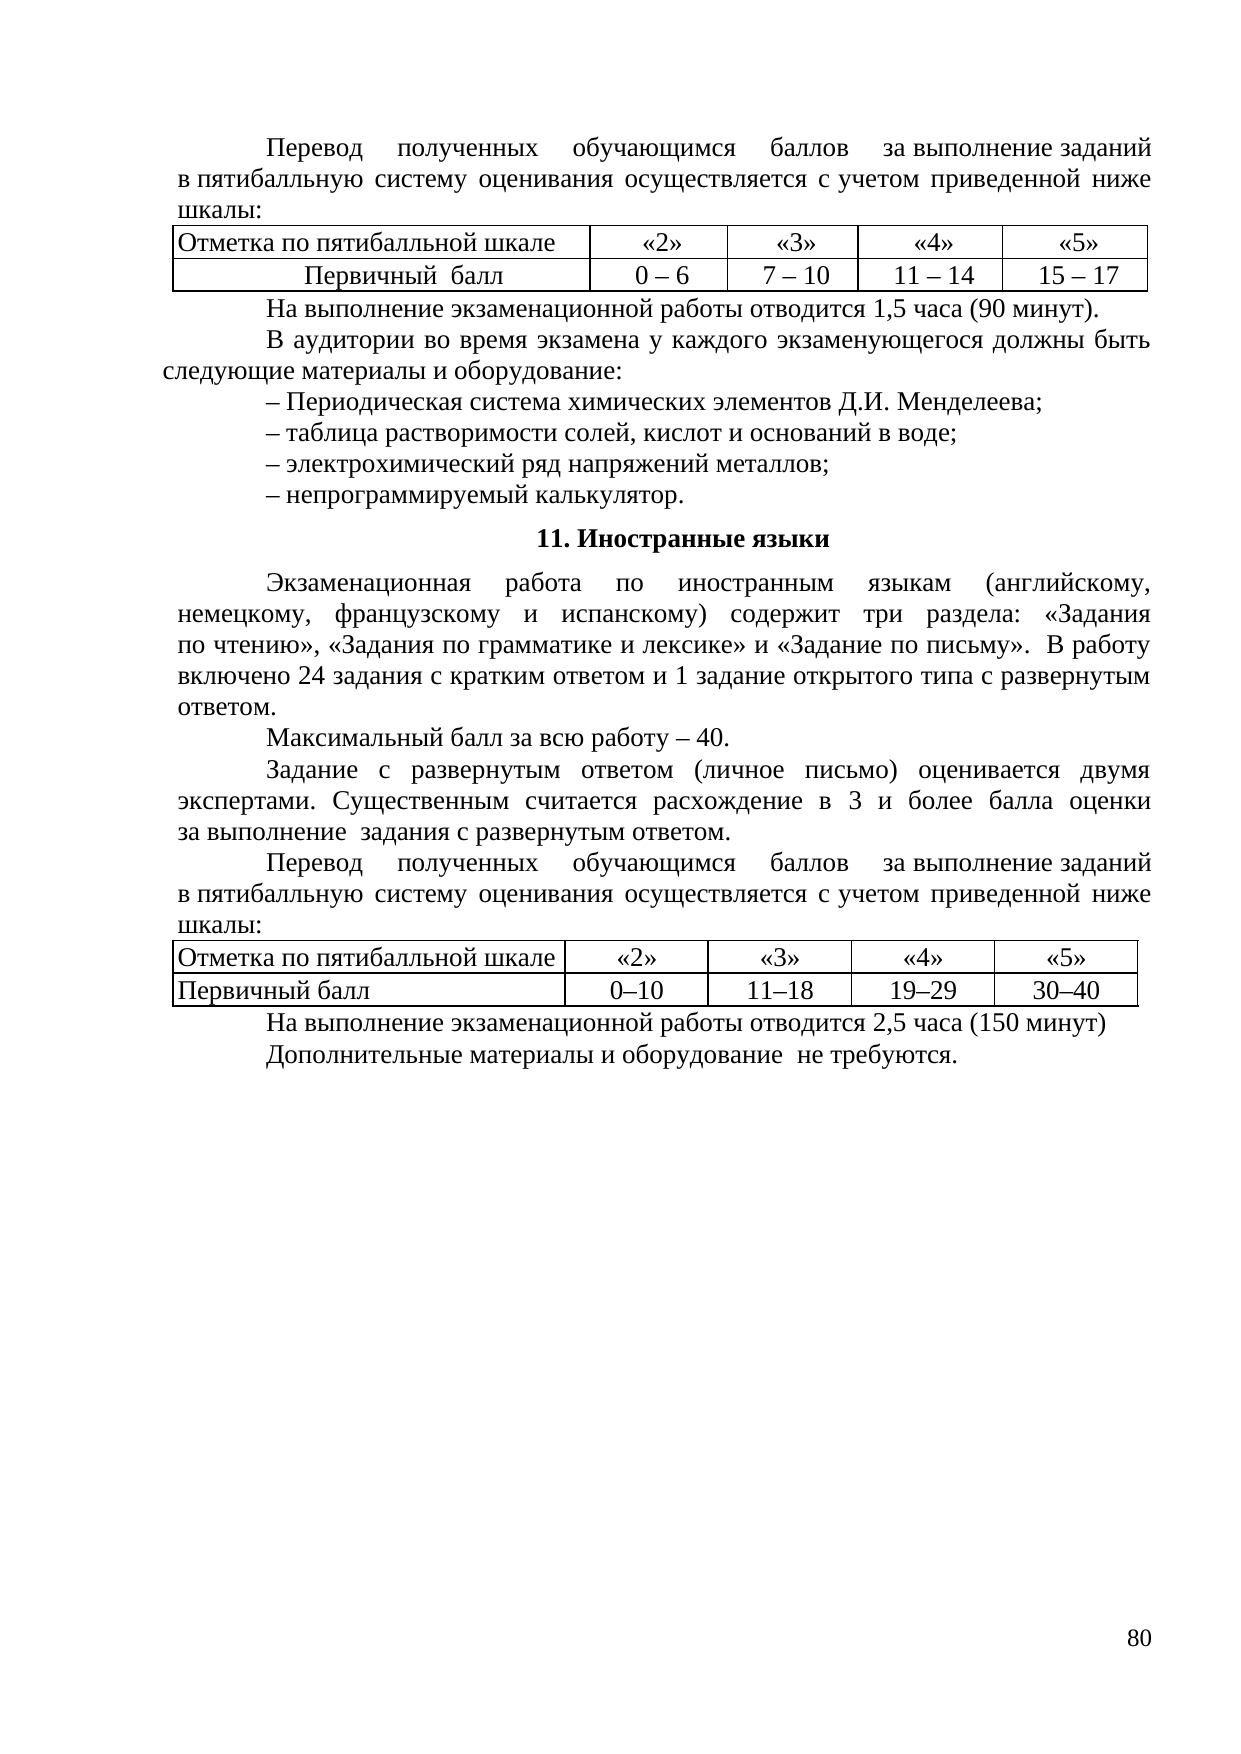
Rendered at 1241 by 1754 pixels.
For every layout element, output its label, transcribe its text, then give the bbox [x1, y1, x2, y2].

table_header «2» [591, 226, 727, 257]
table_cell 30–40 [995, 974, 1137, 1005]
text – непрограммируемый калькулятор. [215, 478, 1152, 510]
text Экзаменационная работа по иностранным языкам (английскому, немецкому, французскому и испанскому) содержит три раздела: «Задания по чтению», «Задания по грамматике и лексике» и «Задание по письму». В работу включено 24 задания с кратким ответом и 1 задание открытого типа с развернутым ответом. [177, 566, 1152, 722]
table_cell 11–18 [709, 974, 851, 1005]
text В аудитории во время экзамена у каждого экзаменующегося должны быть следующие материалы и оборудование: [162, 323, 1152, 385]
table_header «3» [728, 226, 857, 257]
text Дополнительные материалы и оборудование не требуются. [177, 1038, 1152, 1069]
text Перевод полученных обучающимся баллов за выполнение заданий в пятибалльную систему оценивания осуществляется с учетом приведенной ниже шкалы: [177, 846, 1152, 939]
text 11. Иностранные языки [214, 522, 1152, 553]
text Перевод полученных обучающимся баллов за выполнение заданий в пятибалльную систему оценивания осуществляется с учетом приведенной ниже шкалы: [177, 131, 1152, 225]
table_cell 11 – 14 [859, 259, 1002, 290]
table_header Отметка по пятибалльной шкале [174, 226, 589, 257]
text – электрохимический ряд напряжений металлов; [215, 447, 1152, 478]
table_cell 19–29 [852, 974, 994, 1005]
table_header «4» [852, 941, 994, 972]
table_cell 0 – 6 [591, 259, 727, 290]
text – Периодическая система химических элементов Д.И. Менделеева; [215, 385, 1152, 416]
table_header «4» [859, 226, 1002, 257]
table_cell Первичный балл [174, 259, 589, 290]
table_cell 0–10 [566, 974, 707, 1005]
text На выполнение экзаменационной работы отводится 2,5 часа (150 минут) [177, 1007, 1152, 1038]
table_header «3» [709, 941, 851, 972]
table_header «2» [566, 941, 707, 972]
table_cell 15 – 17 [1003, 259, 1147, 290]
text Максимальный балл за всю работу – 40. [177, 722, 1152, 753]
table_cell Первичный балл [174, 974, 564, 1005]
table_header Отметка по пятибалльной шкале [174, 941, 564, 972]
table_cell 7 – 10 [728, 259, 857, 290]
text Задание с развернутым ответом (личное письмо) оценивается двумя экспертами. Существенным считается расхождение в 3 и более балла оценки за выполнение задания с развернутым ответом. [177, 753, 1152, 846]
table_header «5» [995, 941, 1137, 972]
text – таблица растворимости солей, кислот и оснований в воде; [215, 416, 1152, 447]
text На выполнение экзаменационной работы отводится 1,5 часа (90 минут). [177, 292, 1152, 323]
table_header «5» [1003, 226, 1147, 257]
